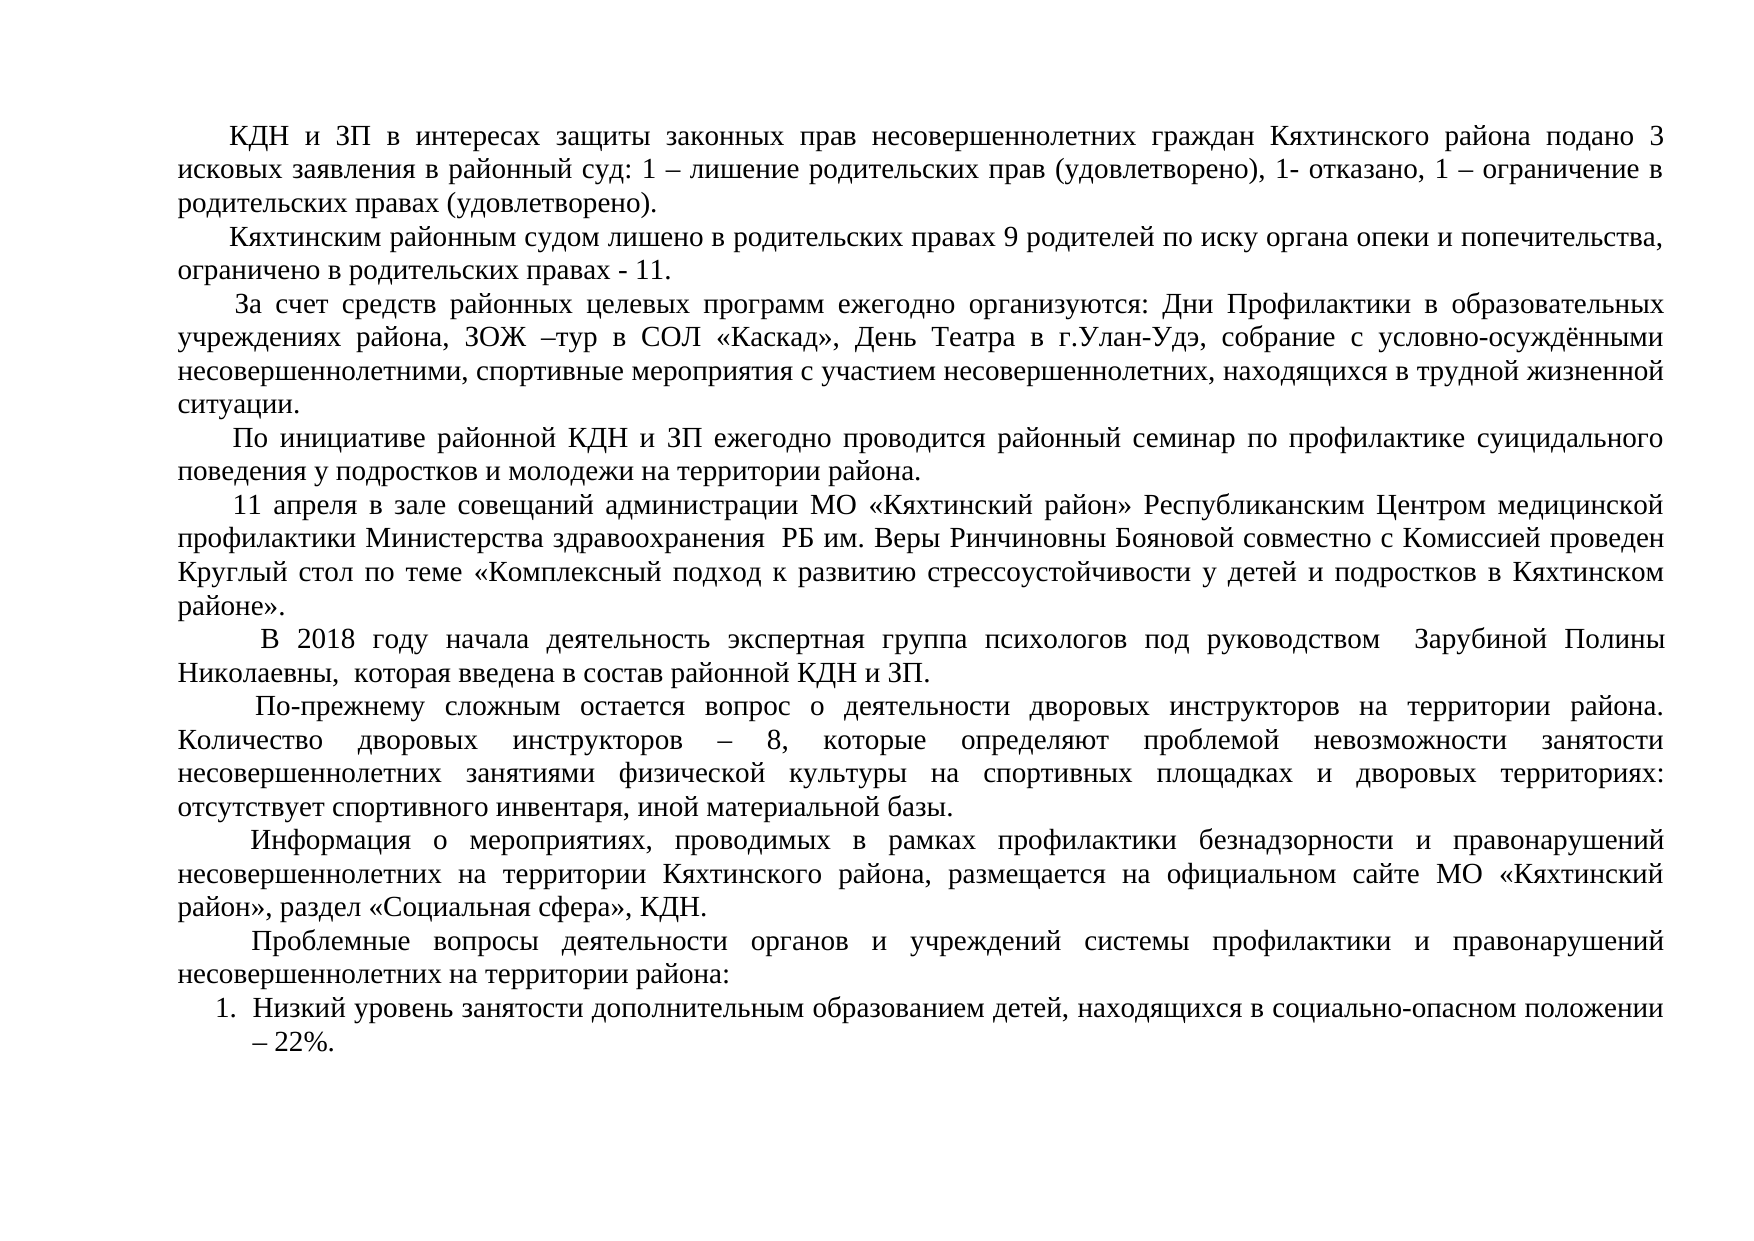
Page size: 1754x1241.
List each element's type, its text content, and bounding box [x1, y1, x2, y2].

text За счет средств районных целевых программ ежегодно организуются: Дни Профилактики в образовательных учреждениях района, ЗОЖ –тур в СОЛ «Каскад», День Театра в г.Улан-Удэ, собрание с условно-осуждёнными несовершеннолетними, спортивные мероприятия с участием несовершеннолетних, находящихся в трудной жизненной ситуации. [177, 286, 1665, 420]
text По инициативе районной КДН и ЗП ежегодно проводится районный семинар по профилактике суицидального поведения у подростков и молодежи на территории района. [177, 420, 1665, 487]
text В 2018 году начала деятельность экспертная группа психологов под руководством Зарубиной Полины Николаевны, которая введена в состав районной КДН и ЗП. [177, 621, 1665, 688]
text 11 апреля в зале совещаний администрации МО «Кяхтинский район» Республиканским Центром медицинской профилактики Министерства здравоохранения РБ им. Веры Ринчиновны Бояновой совместно с Комиссией проведен Круглый стол по теме «Комплексный подход к развитию стрессоустойчивости у детей и подростков в Кяхтинском районе». [177, 487, 1665, 621]
text КДН и ЗП в интересах защиты законных прав несовершеннолетних граждан Кяхтинского района подано 3 исковых заявления в районный суд: 1 – лишение родительских прав (удовлетворено), 1- отказано, 1 – ограничение в родительских правах (удовлетворено). [177, 118, 1665, 219]
text Проблемные вопросы деятельности органов и учреждений системы профилактики и правонарушений несовершеннолетних на территории района: [177, 923, 1665, 990]
text Кяхтинским районным судом лишено в родительских правах 9 родителей по иску органа опеки и попечительства, ограничено в родительских правах - 11. [177, 219, 1665, 286]
list Низкий уровень занятости дополнительным образованием детей, находящихся в социально-опасном положении – 22%. [215, 990, 1665, 1057]
text Информация о мероприятиях, проводимых в рамках профилактики безнадзорности и правонарушений несовершеннолетних на территории Кяхтинского района, размещается на официальном сайте МО «Кяхтинский район», раздел «Социальная сфера», КДН. [177, 822, 1665, 923]
text По-прежнему сложным остается вопрос о деятельности дворовых инструкторов на территории района. Количество дворовых инструкторов – 8, которые определяют проблемой невозможности занятости несовершеннолетних занятиями физической культуры на спортивных площадках и дворовых территориях: отсутствует спортивного инвентаря, иной материальной базы. [177, 688, 1665, 822]
